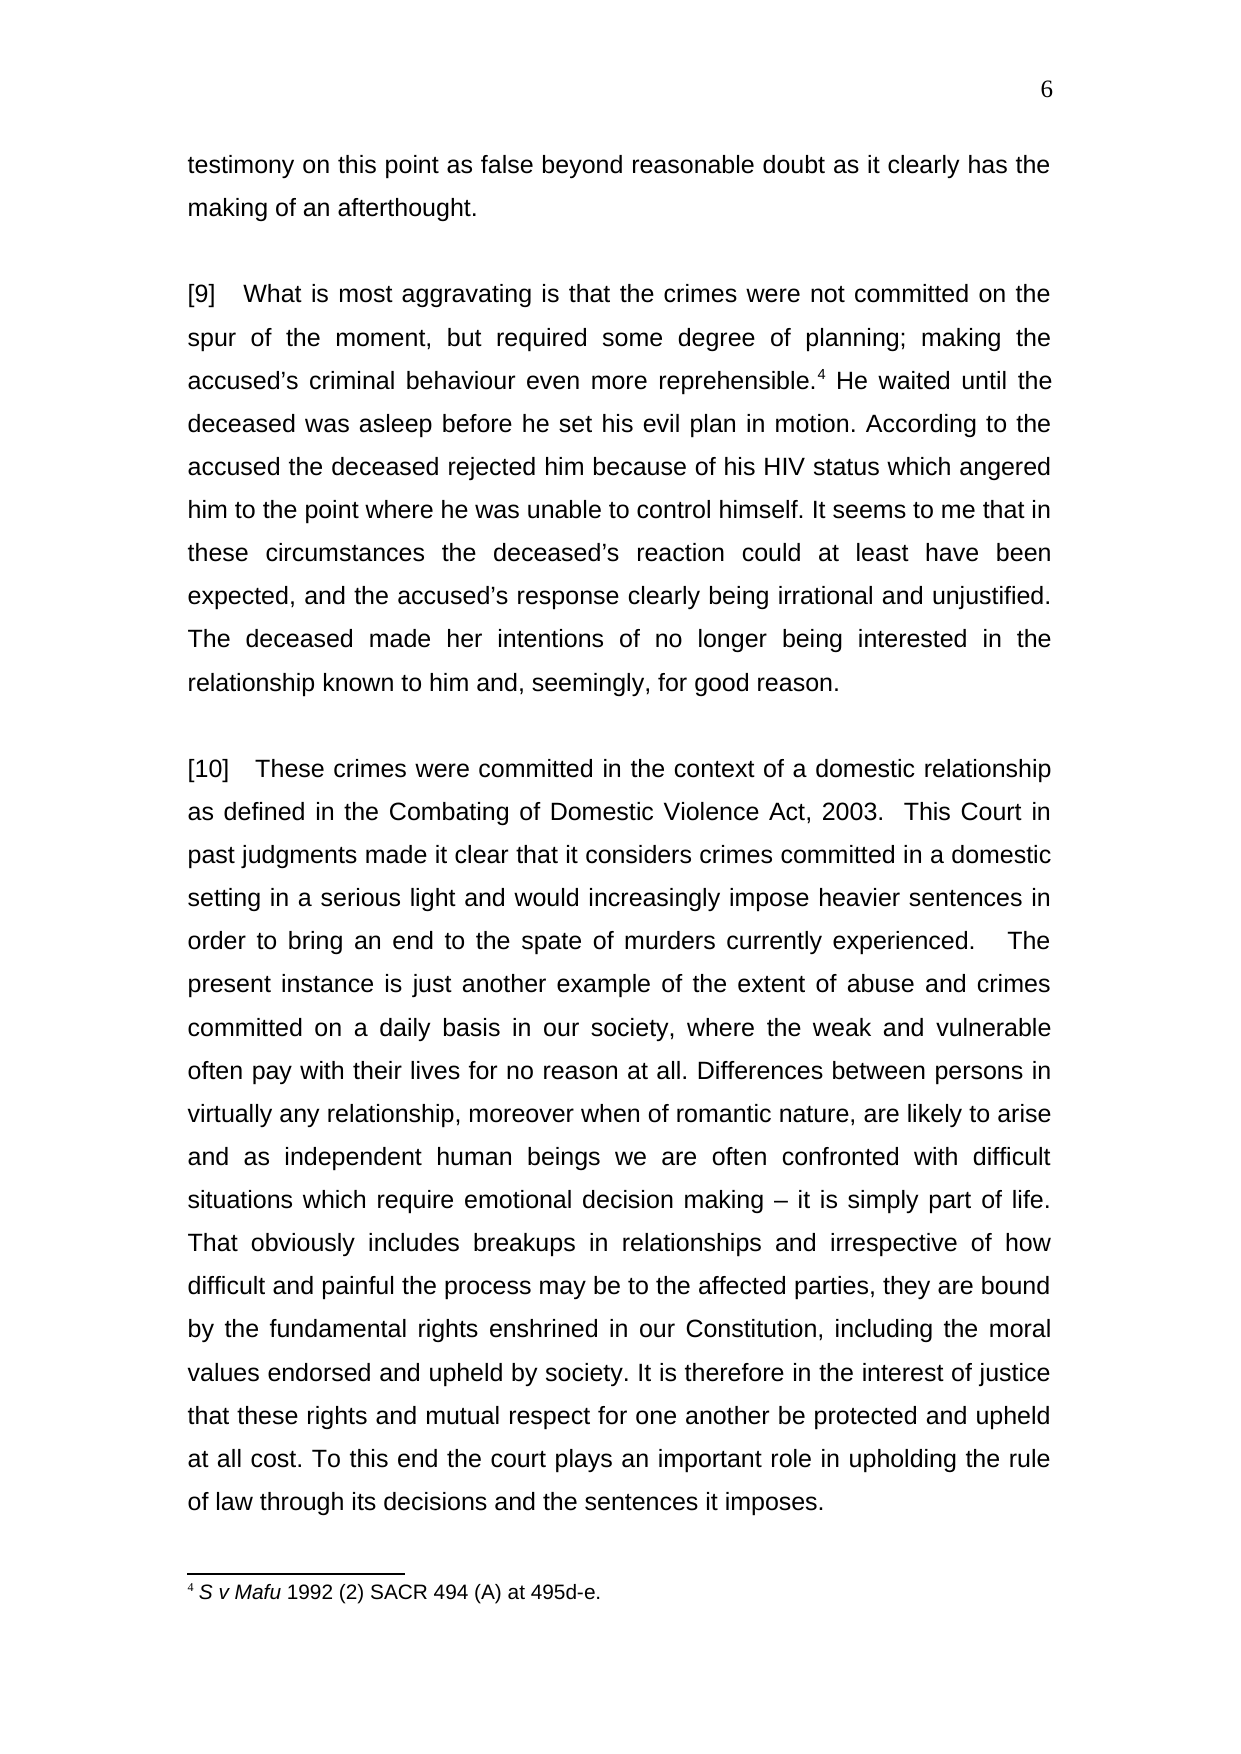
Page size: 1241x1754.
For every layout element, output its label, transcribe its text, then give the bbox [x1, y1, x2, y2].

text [187, 150, 1053, 222]
text [10] These crimes were committed in the context of a domestic relationship as defined in the Combating of Domestic Violence Act, 2003. This Court in past judgments made it clear that it considers crimes committed in a domestic setting in a serious light and would increasingly impose heavier sentences in order to bring an end to the spate of murders currently experienced. The present instance is just another example of the extent of abuse and crimes committed on a daily basis in our society, where the weak and vulnerable often pay with their lives for no reason at all. Differences between persons in virtually any relationship, moreover when of romantic nature, are likely to arise and as independent human beings we are often confronted with difficult situations which require emotional decision making – it is simply part of life. That obviously includes breakups in relationships and irrespective of how difficult and painful the process may be to the affected parties, they are bound by the fundamental rights enshrined in our Constitution, including the moral values endorsed and upheld by society. It is therefore in the interest of justice that these rights and mutual respect for one another be protected and upheld at all cost. To this end the court plays an important role in upholding the rule of law through its decisions and the sentences it imposes. [187, 754, 1053, 1516]
text [9] What is most aggravating is that the crimes were not committed on the spur of the moment, but required some degree of planning; making the accused’s criminal behaviour even more reprehensible. He waited until the deceased was asleep before he set his evil plan in motion. According to the accused the deceased rejected him because of his HIV status which angered him to the point where he was unable to control himself. It seems to me that in these circumstances the deceased’s reaction could at least have been expected, and the accused’s response clearly being irrational and unjustified. The deceased made her intentions of no longer being interested in the relationship known to him and, seemingly, for good reason. [187, 279, 1053, 696]
